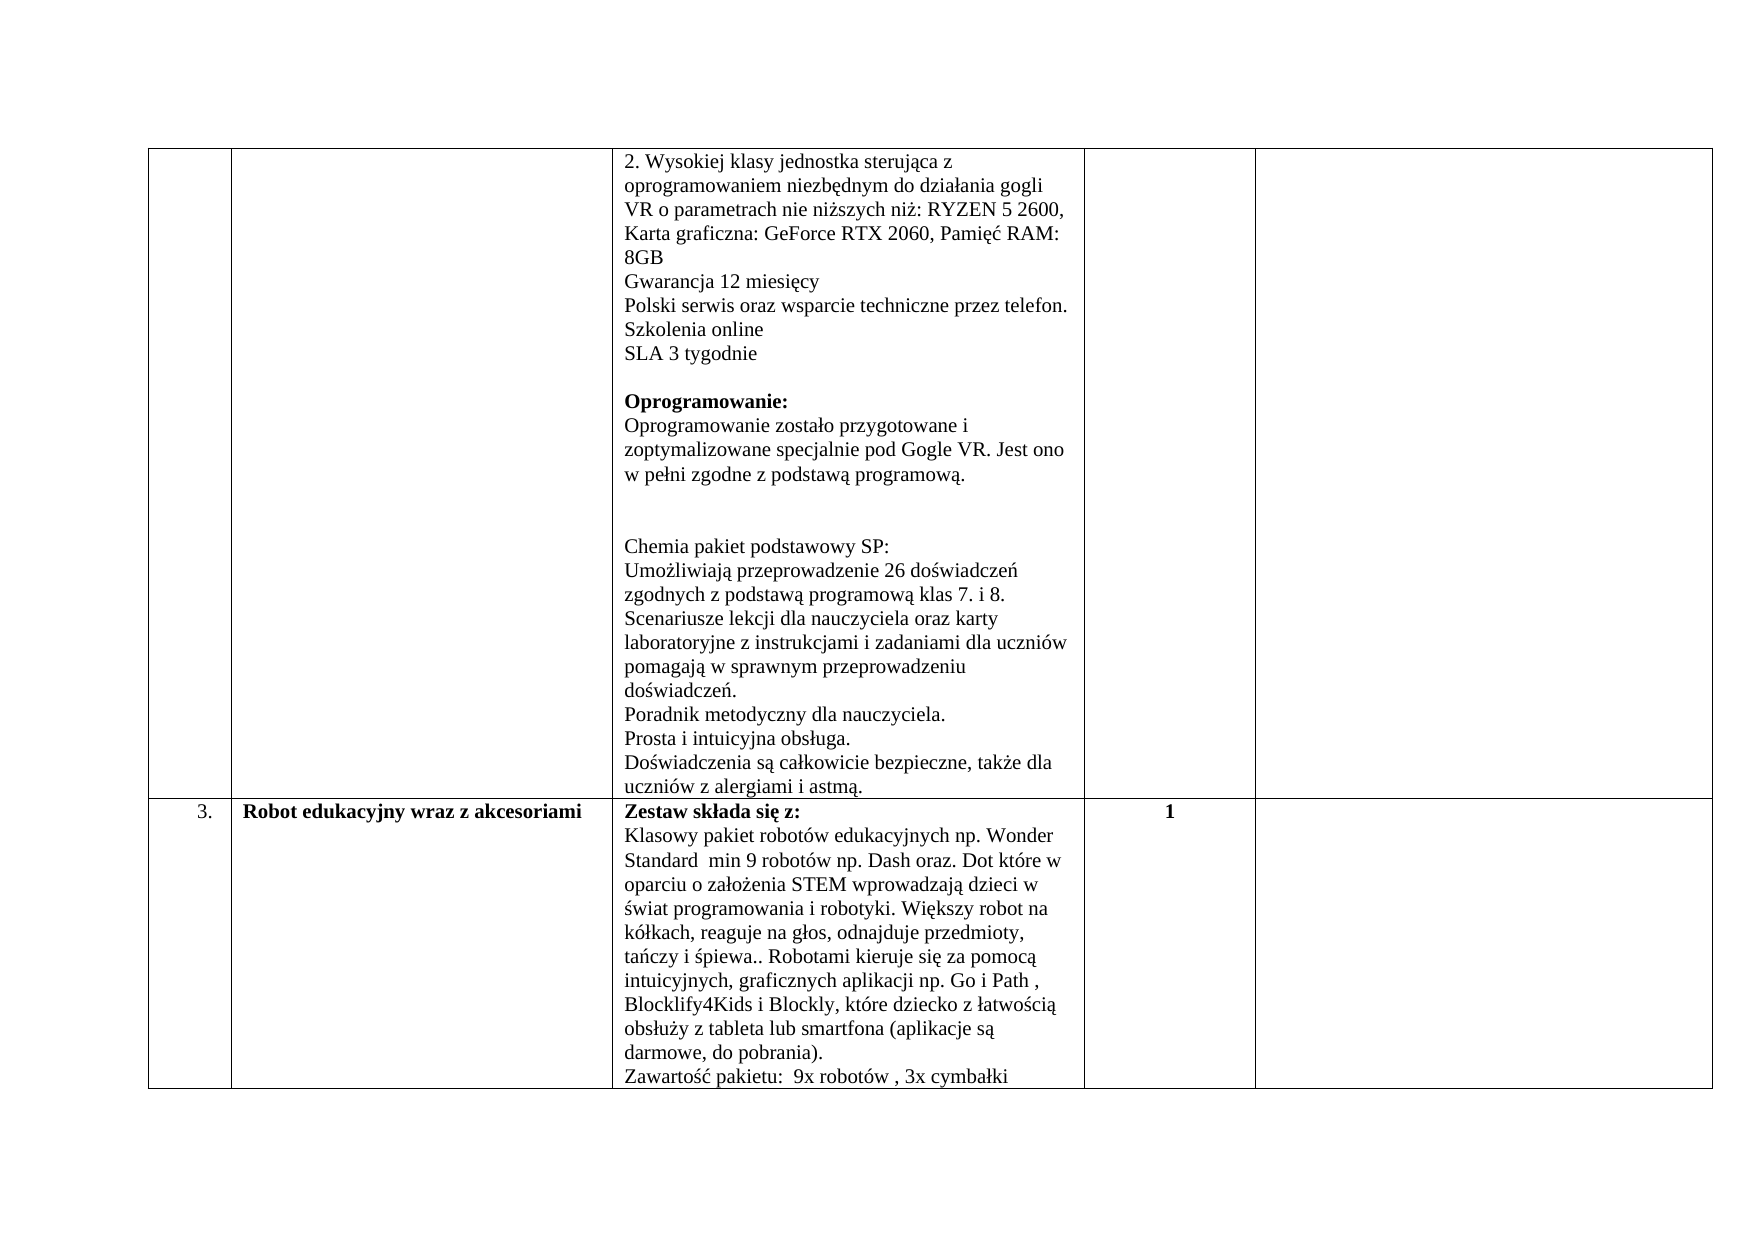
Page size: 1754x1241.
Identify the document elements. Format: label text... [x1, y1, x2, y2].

table_cell [1256, 799, 1712, 1088]
table_cell [149, 799, 231, 1088]
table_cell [613, 149, 1084, 798]
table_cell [232, 799, 612, 1088]
table_cell 1 [1085, 799, 1255, 1088]
table_cell [1256, 149, 1712, 798]
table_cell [232, 149, 612, 798]
table_cell [149, 149, 231, 798]
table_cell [613, 799, 1084, 1088]
table_cell 1 [1085, 149, 1255, 798]
